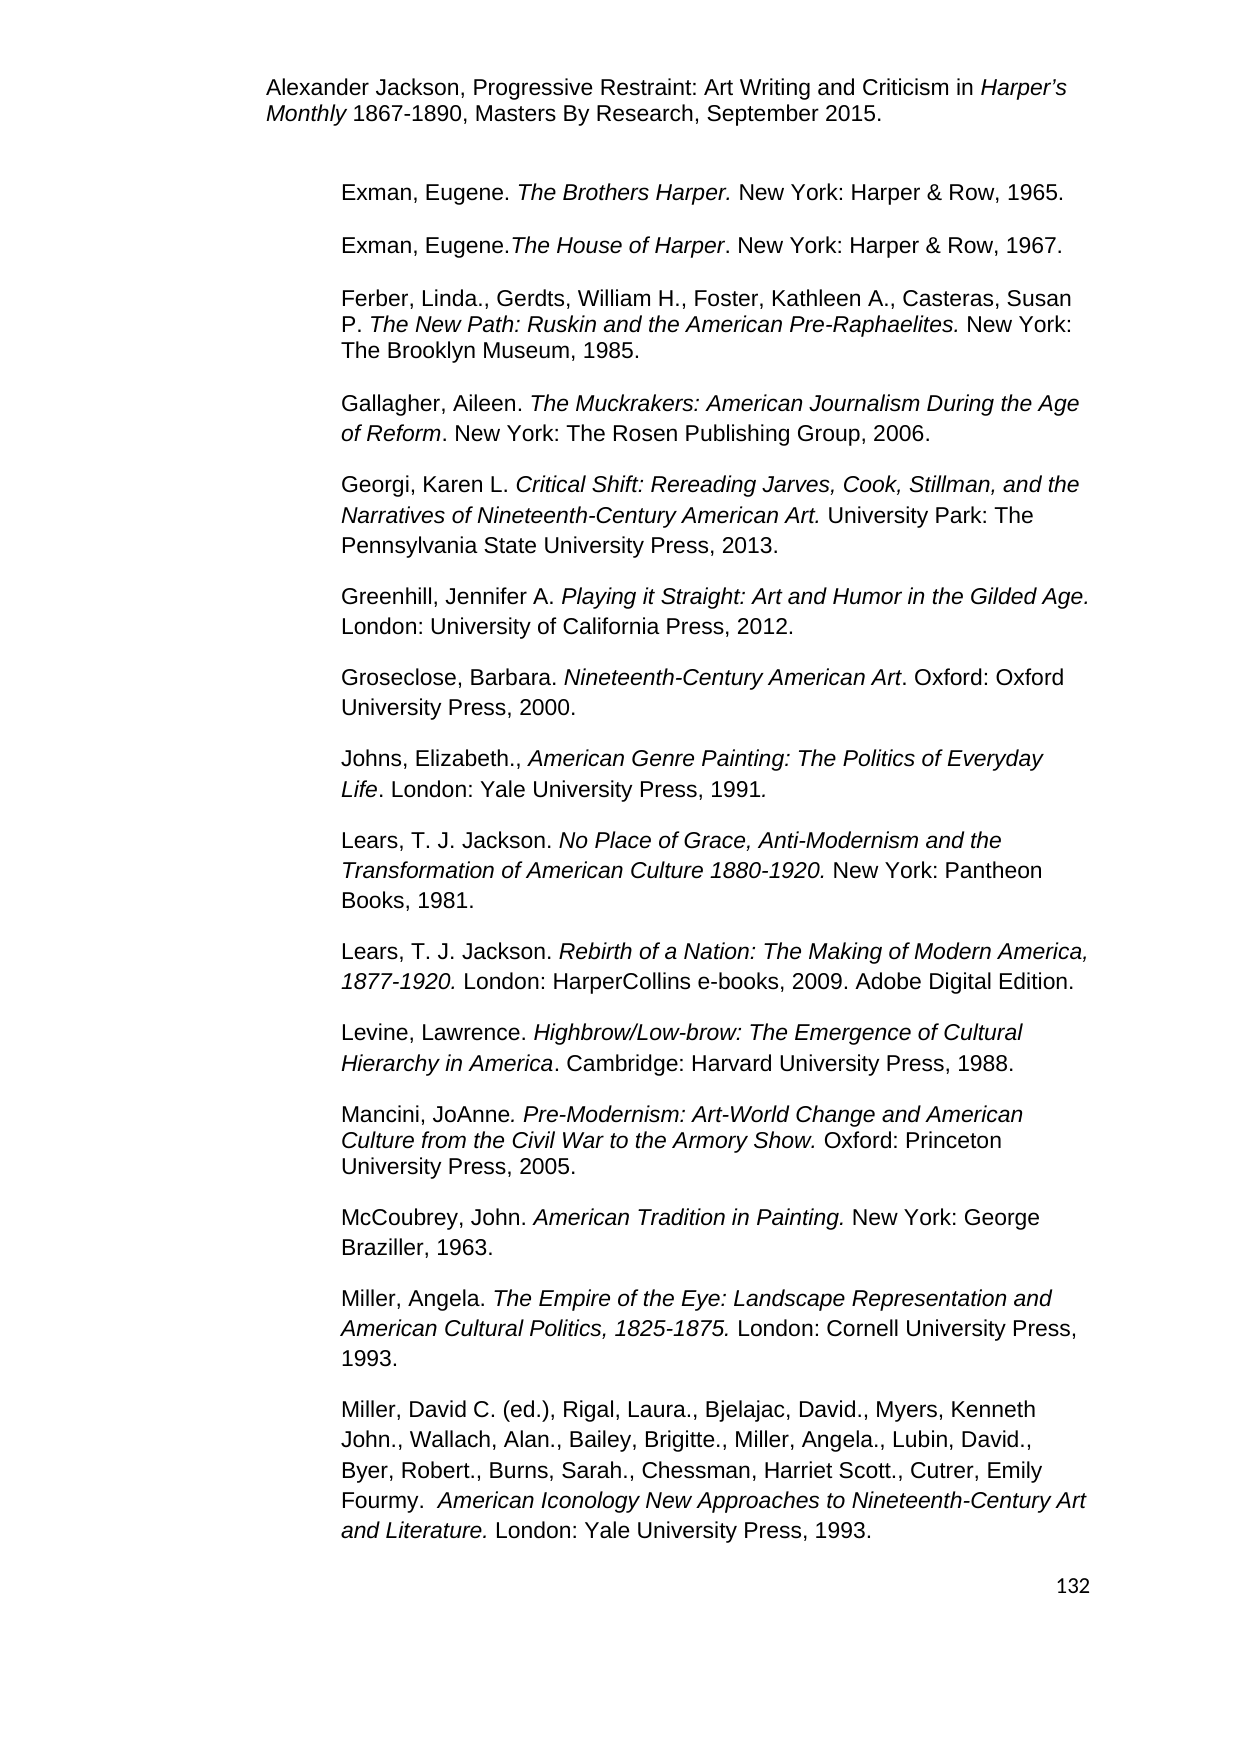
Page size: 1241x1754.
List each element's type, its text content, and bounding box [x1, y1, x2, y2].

text Mancini, JoAnne. Pre-Modernism: Art-World Change and American Culture from the Civil War to the Armory Show. Oxford: Princeton University Press, 2005. [341, 1101, 1090, 1179]
text Greenhill, Jennifer A. Playing it Straight: Art and Humor in the Gilded Age. London: University of California Press, 2012. [341, 583, 1090, 639]
text Lears, T. J. Jackson. No Place of Grace, Anti-Modernism and the Transformation of American Culture 1880-1920. New York: Pantheon Books, 1981. [341, 827, 1090, 913]
text Exman, Eugene. The Brothers Harper. New York: Harper & Row, 1965. [341, 179, 1090, 206]
text Exman, Eugene.The House of Harper. New York: Harper & Row, 1967. [341, 232, 1090, 258]
text Gallagher, Aileen. The Muckrakers: American Journalism During the Age of Reform. New York: The Rosen Publishing Group, 2006. [341, 390, 1090, 447]
text Groseclose, Barbara. Nineteenth-Century American Art. Oxford: Oxford University Press, 2000. [341, 664, 1090, 721]
text Lears, T. J. Jackson. Rebirth of a Nation: The Making of Modern America, 1877-1920. London: HarperCollins e-books, 2009. Adobe Digital Edition. [341, 938, 1090, 994]
text Miller, Angela. The Empire of the Eye: Landscape Representation and American Cultural Politics, 1825-1875. London: Cornell University Press, 1993. [341, 1285, 1090, 1372]
text McCoubrey, John. American Tradition in Painting. New York: George Braziller, 1963. [341, 1203, 1090, 1260]
text Johns, Elizabeth., American Genre Painting: The Politics of Everyday Life. London: Yale University Press, 1991. [341, 745, 1090, 802]
text Ferber, Linda., Gerdts, William H., Foster, Kathleen A., Casteras, Susan P. The New Path: Ruskin and the American Pre-Raphaelites. New York: The Brooklyn Museum, 1985. [341, 285, 1090, 364]
text Miller, David C. (ed.), Rigal, Laura., Bjelajac, David., Myers, Kenneth John., Wallach, Alan., Bailey, Brigitte., Miller, Angela., Lubin, David., Byer, Robert., Burns, Sarah., Chessman, Harriet Scott., Cutrer, Emily Fourmy. American Iconology New Approaches to Nineteenth-Century Art and Literature. London: Yale University Press, 1993. [341, 1396, 1090, 1543]
text Georgi, Karen L. Critical Shift: Rereading Jarves, Cook, Stillman, and the Narratives of Nineteenth-Century American Art. University Park: The Pennsylvania State University Press, 2013. [341, 471, 1090, 558]
text Levine, Lawrence. Highbrow/Low-brow: The Emergence of Cultural Hierarchy in America. Cambridge: Harvard University Press, 1988. [341, 1019, 1090, 1076]
